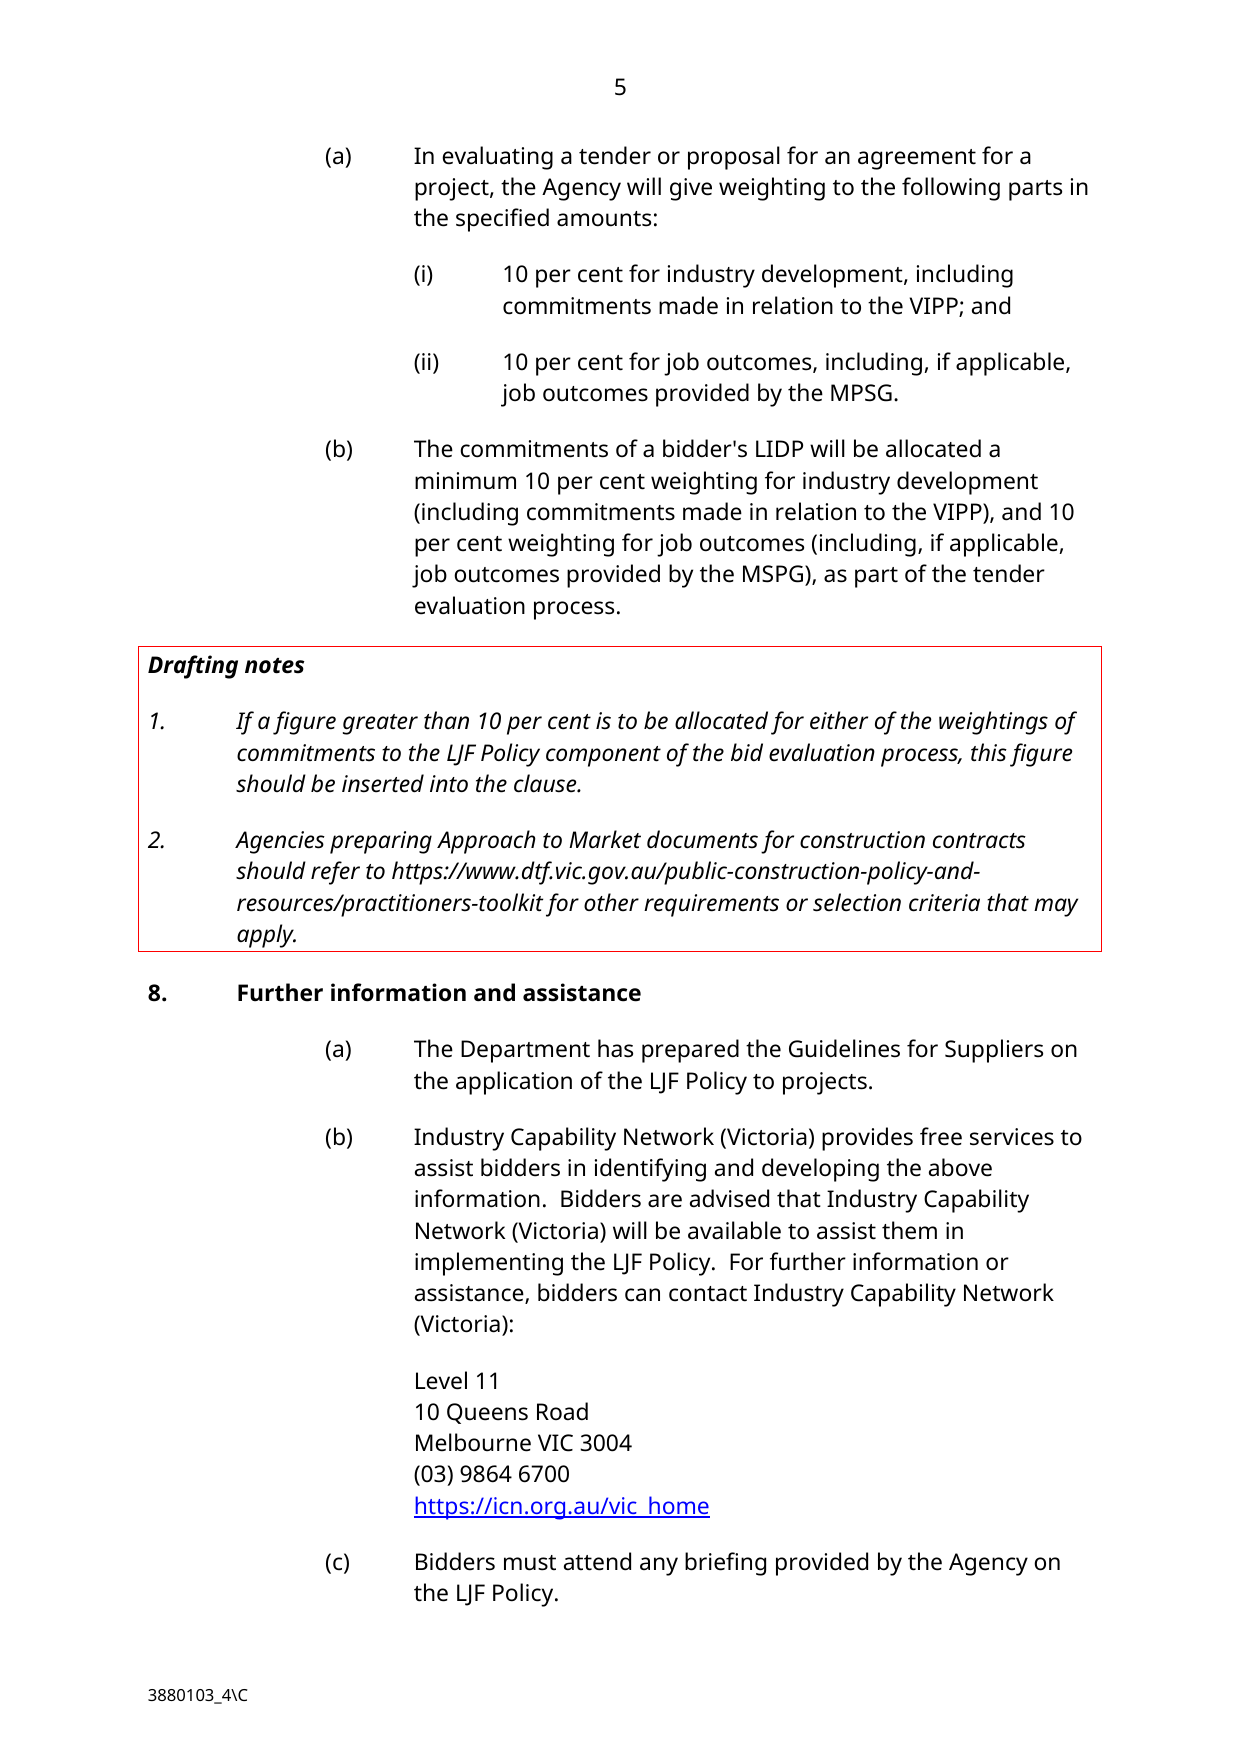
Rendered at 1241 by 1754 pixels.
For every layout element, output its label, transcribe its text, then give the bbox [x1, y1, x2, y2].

text The Department has prepared the Guidelines for Suppliers on the application of the LJF Policy to projects. [325, 1033, 1092, 1096]
text 1. If a figure greater than 10 per cent is to be allocated for either of the weightings of commitments to the LJF Policy component of the bid evaluation process, this figure should be inserted into the clause. [139, 702, 1101, 799]
text The commitments of a bidder's LIDP will be allocated a minimum 10 per cent weighting for industry development (including commitments made in relation to the VIPP), and 10 per cent weighting for job outcomes (including, if applicable, job outcomes provided by the MSPG), as part of the tender evaluation process. [325, 433, 1092, 621]
text Further information and assistance [148, 977, 1092, 1008]
text 10 per cent for job outcomes, including, if applicable, job outcomes provided by the MPSG. [413, 346, 1092, 408]
text In evaluating a tender or proposal for an agreement for a project, the Agency will give weighting to the following parts in the specified amounts: [325, 139, 1092, 233]
text Level 11 10 Queens Road Melbourne VIC 3004 (03) 9864 6700 https://icn.org.au/vic_home [413, 1364, 1092, 1521]
text 2. Agencies preparing Approach to Market documents for construction contracts should refer to https://www.dtf.vic.gov.au/public-construction-policy-and-resources/practitioners-toolkit for other requirements or selection criteria that may apply. [139, 821, 1101, 951]
text 10 per cent for industry development, including commitments made in relation to the VIPP; and [413, 258, 1092, 321]
text Drafting notes [139, 647, 1101, 680]
text Bidders must attend any briefing provided by the Agency on the LJF Policy. [325, 1546, 1092, 1608]
text Industry Capability Network (Victoria) provides free services to assist bidders in identifying and developing the above information. Bidders are advised that Industry Capability Network (Victoria) will be available to assist them in implementing the LJF Policy. For further information or assistance, bidders can contact Industry Capability Network (Victoria): [325, 1121, 1092, 1339]
